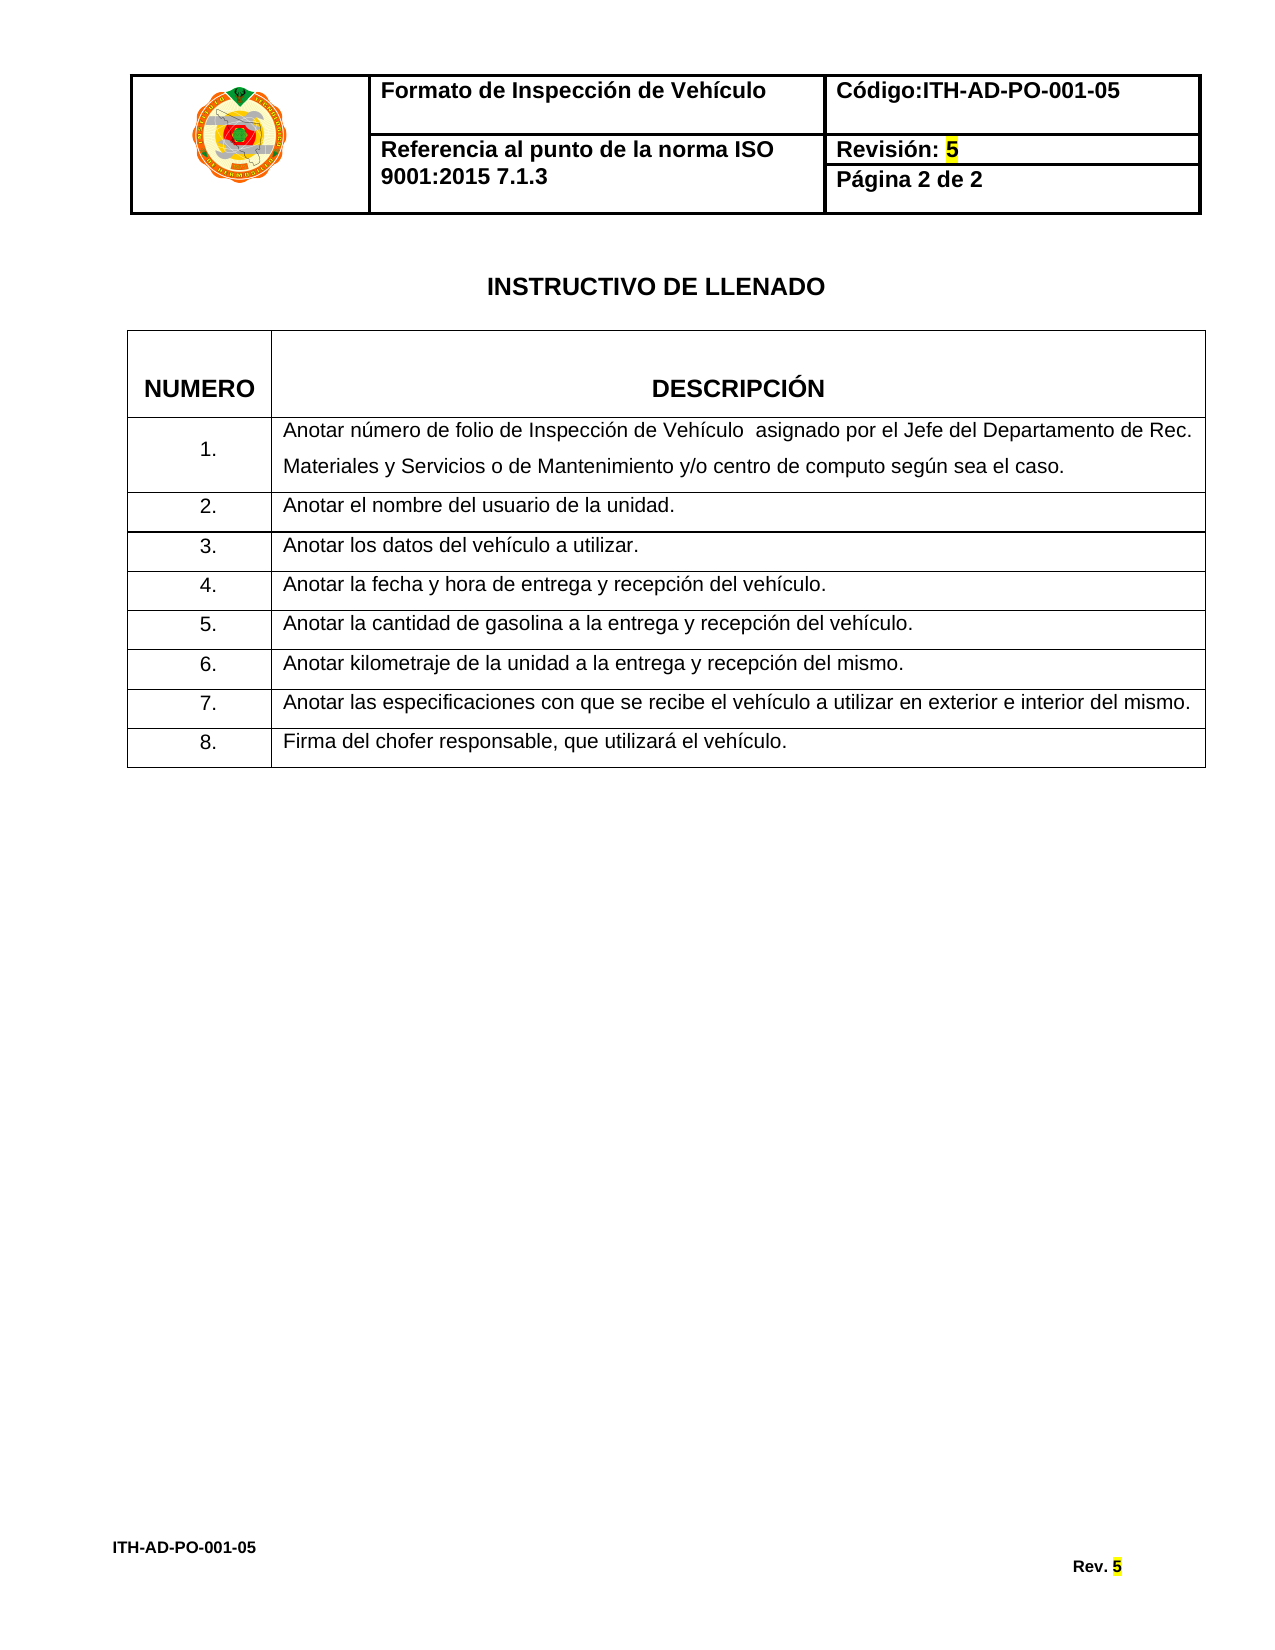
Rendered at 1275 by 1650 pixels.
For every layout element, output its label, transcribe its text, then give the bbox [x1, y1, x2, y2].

table_cell Firma del chofer responsable, que utilizará el vehículo. [272, 729, 1205, 767]
table_cell [128, 418, 271, 492]
table_cell Anotar las especificaciones con que se recibe el vehículo a utilizar en exterior e interior del mismo. [272, 690, 1205, 728]
table_cell [128, 650, 271, 688]
table_cell [128, 690, 271, 728]
table_cell Anotar número de folio de Inspección de Vehículo asignado por el Jefe del Departamento de Rec. Materiales y Servicios o de Mantenimiento y/o centro de computo según sea el caso. [272, 418, 1205, 492]
table_cell Anotar el nombre del usuario de la unidad. [272, 493, 1205, 531]
table_cell Anotar la cantidad de gasolina a la entrega y recepción del vehículo. [272, 611, 1205, 649]
table_cell [128, 533, 271, 571]
picture [192, 87, 287, 183]
table_header NUMERO [128, 331, 271, 417]
list INSTRUCTIVO DE LLENADO [112, 272, 1200, 301]
table_cell [128, 493, 271, 531]
table_header DESCRIPCIÓN [272, 331, 1205, 417]
table_cell [128, 729, 271, 767]
table_cell Anotar la fecha y hora de entrega y recepción del vehículo. [272, 572, 1205, 610]
table_cell Anotar los datos del vehículo a utilizar. [272, 533, 1205, 571]
table_cell [128, 611, 271, 649]
table_cell [128, 572, 271, 610]
table_cell Anotar kilometraje de la unidad a la entrega y recepción del mismo. [272, 650, 1205, 688]
